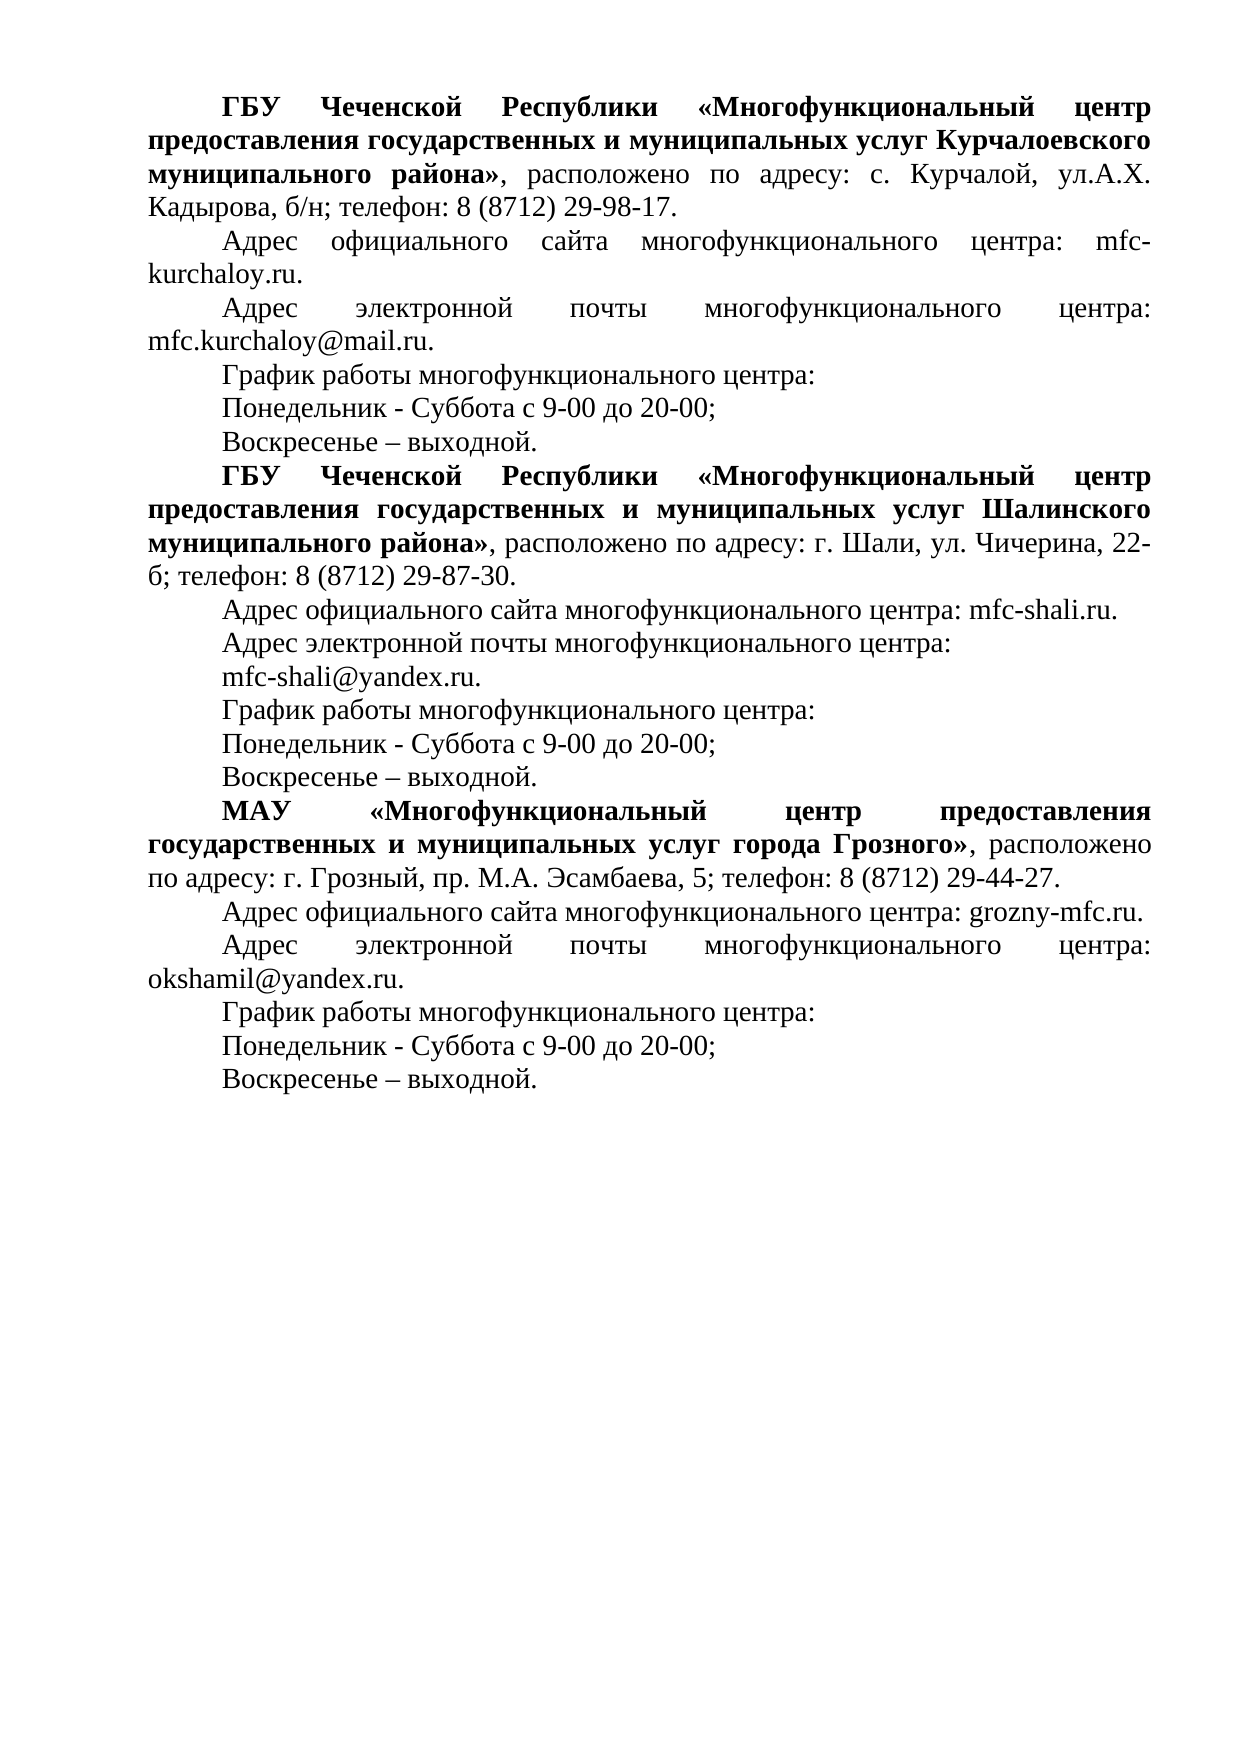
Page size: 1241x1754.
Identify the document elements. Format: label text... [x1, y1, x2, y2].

text ГБУ Чеченской Республики «Многофункциональный центр предоставления государственных и муниципальных услуг Шалинского муниципального района», расположено по адресу: г. Шали, ул. Чичерина, 22-б; телефон: 8 (8712) 29-87-30. [148, 458, 1152, 592]
text Адрес официального сайта многофункционального центра: mfc-shali.ru. [148, 592, 1152, 625]
text График работы многофункционального центра: [148, 994, 1152, 1028]
text График работы многофункционального центра: [148, 357, 1152, 391]
text График работы многофункционального центра: [148, 692, 1152, 726]
text Воскресенье – выходной. [148, 424, 1152, 458]
text Понедельник - Суббота с 9-00 до 20-00; [148, 391, 1152, 424]
text Адрес электронной почты многофункционального центра: mfc.kurchaloy@mail.ru. [148, 290, 1152, 357]
text МАУ «Многофункциональный центр предоставления государственных и муниципальных услуг города Грозного», расположено по адресу: г. Грозный, пр. М.А. Эсамбаева, 5; телефон: 8 (8712) 29-44-27. [148, 793, 1152, 894]
text mfc-shali@yandex.ru. [148, 659, 1152, 692]
text ГБУ Чеченской Республики «Многофункциональный центр предоставления государственных и муниципальных услуг Курчалоевского муниципального района», расположено по адресу: с. Курчалой, ул.А.Х. Кадырова, б/н; телефон: 8 (8712) 29-98-17. [148, 89, 1152, 223]
text Воскресенье – выходной. [148, 759, 1152, 793]
text Понедельник - Суббота с 9-00 до 20-00; [148, 726, 1152, 759]
text Адрес электронной почты многофункционального центра: [148, 625, 1152, 659]
text Адрес электронной почты многофункционального центра: okshamil@yandex.ru. [148, 927, 1152, 994]
text Адрес официального сайта многофункционального центра: mfc-kurchaloy.ru. [148, 223, 1152, 290]
text Воскресенье – выходной. [148, 1061, 1152, 1095]
text Понедельник - Суббота с 9-00 до 20-00; [148, 1028, 1152, 1061]
text Адрес официального сайта многофункционального центра: grozny-mfc.ru. [148, 894, 1152, 927]
